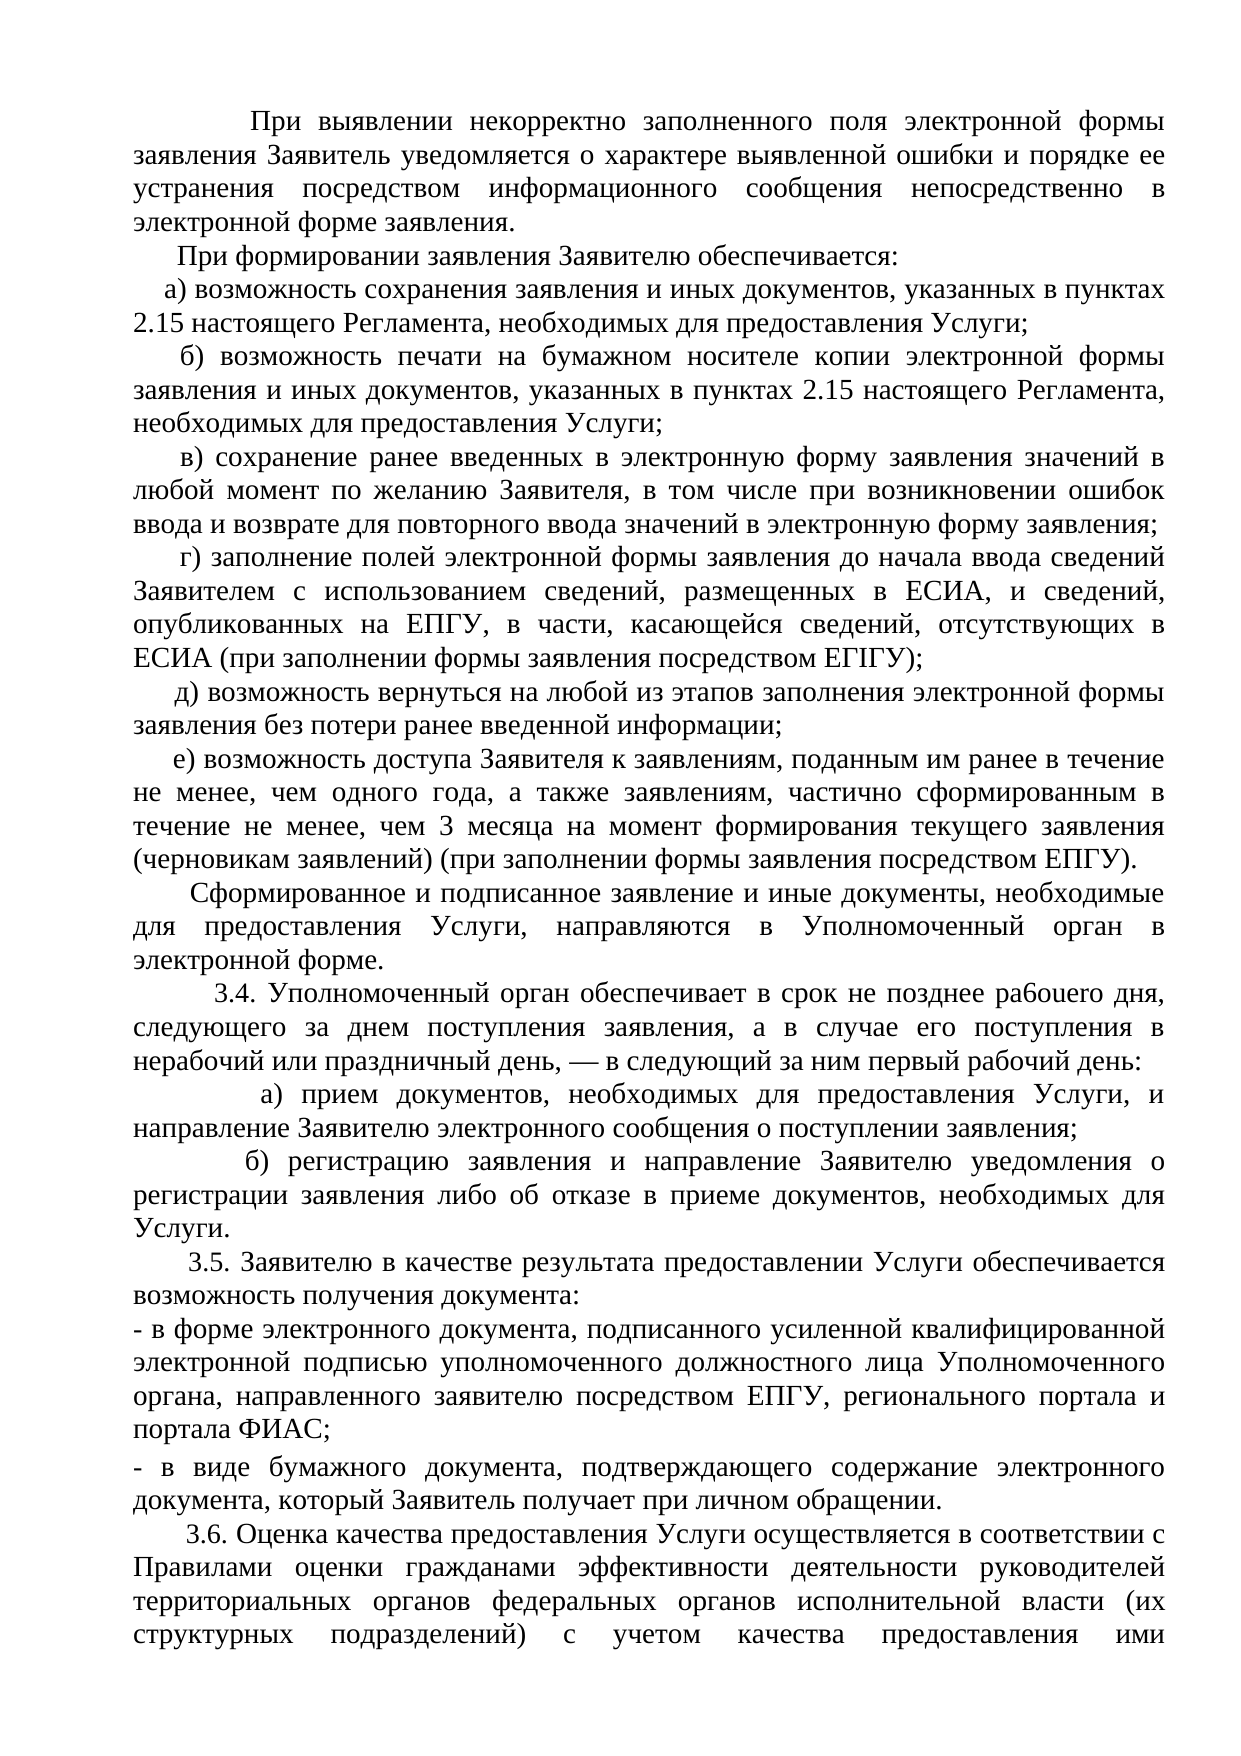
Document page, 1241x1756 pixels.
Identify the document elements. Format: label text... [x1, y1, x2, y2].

text г) заполнение полей электронной формы заявления до начала ввода сведений Заявителем с использованием сведений, размещенных в ЕСИА, и сведений, опубликованных на ЕПГУ, в части, касающейся сведений, отсутствующих в ЕСИА (при заполнении формы заявления посредством ЕГІГУ); [133, 539, 1166, 674]
text - в форме электронного документа, подписанного усиленной квалифицированной электронной подписью уполномоченного должностного лица Уполномоченного органа, направленного заявителю посредством ЕПГУ, регионального портала и портала ФИАС; [133, 1311, 1166, 1445]
text б) регистрацию заявления и направление Заявителю уведомления о регистрации заявления либо об отказе в приеме документов, необходимых для Услуги. [133, 1143, 1166, 1244]
text 3.4. Уполномоченный орган обеспечивает в срок не позднее pa6ouero дня, следующего за днем поступления заявления, а в случае его поступления в нерабочий или праздничный день, — в следующий за ним первый рабочий день: [133, 976, 1166, 1076]
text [133, 1516, 1166, 1650]
text 3.5. Заявителю в качестве результата предоставлении Услуги обеспечивается возможность получения документа: [133, 1244, 1166, 1311]
text - в виде бумажного документа, подтверждающего содержание электронного документа, который Заявитель получает при личном обращении. [133, 1449, 1166, 1516]
text а) возможность сохранения заявления и иных документов, указанных в пунктах 2.15 настоящего Регламента, необходимых для предоставления Услуги; [133, 271, 1166, 338]
text а) прием документов, необходимых для предоставления Услуги, и направление Заявителю электронного сообщения о поступлении заявления; [133, 1076, 1166, 1143]
text в) сохранение ранее введенных в электронную форму заявления значений в любой момент по желанию Заявителя, в том числе при возникновении ошибок ввода и возврате для повторного ввода значений в электронную форму заявления; [133, 439, 1166, 539]
text При формировании заявления Заявителю обеспечивается: [133, 238, 1166, 271]
text д) возможность вернуться на любой из этапов заполнения электронной формы заявления без потери ранее введенной информации; [133, 674, 1166, 741]
text б) возможность печати на бумажном носителе копии электронной формы заявления и иных документов, указанных в пунктах 2.15 настоящего Регламента, необходимых для предоставления Услуги; [133, 338, 1166, 439]
text При выявлении некорректно заполненного поля электронной формы заявления Заявитель уведомляется о характере выявленной ошибки и порядке ее устранения посредством информационного сообщения непосредственно в электронной форме заявления. [133, 103, 1166, 238]
text е) возможность доступа Заявителя к заявлениям, поданным им ранее в течение не менее, чем одного года, а также заявлениям, частично сформированным в течение не менее, чем 3 месяца на момент формирования текущего заявления (черновикам заявлений) (при заполнении формы заявления посредством ЕПГУ). [133, 741, 1166, 875]
text Сформированное и подписанное заявление и иные документы, необходимые для предоставления Услуги, направляются в Уполномоченный орган в электронной форме. [133, 875, 1166, 976]
